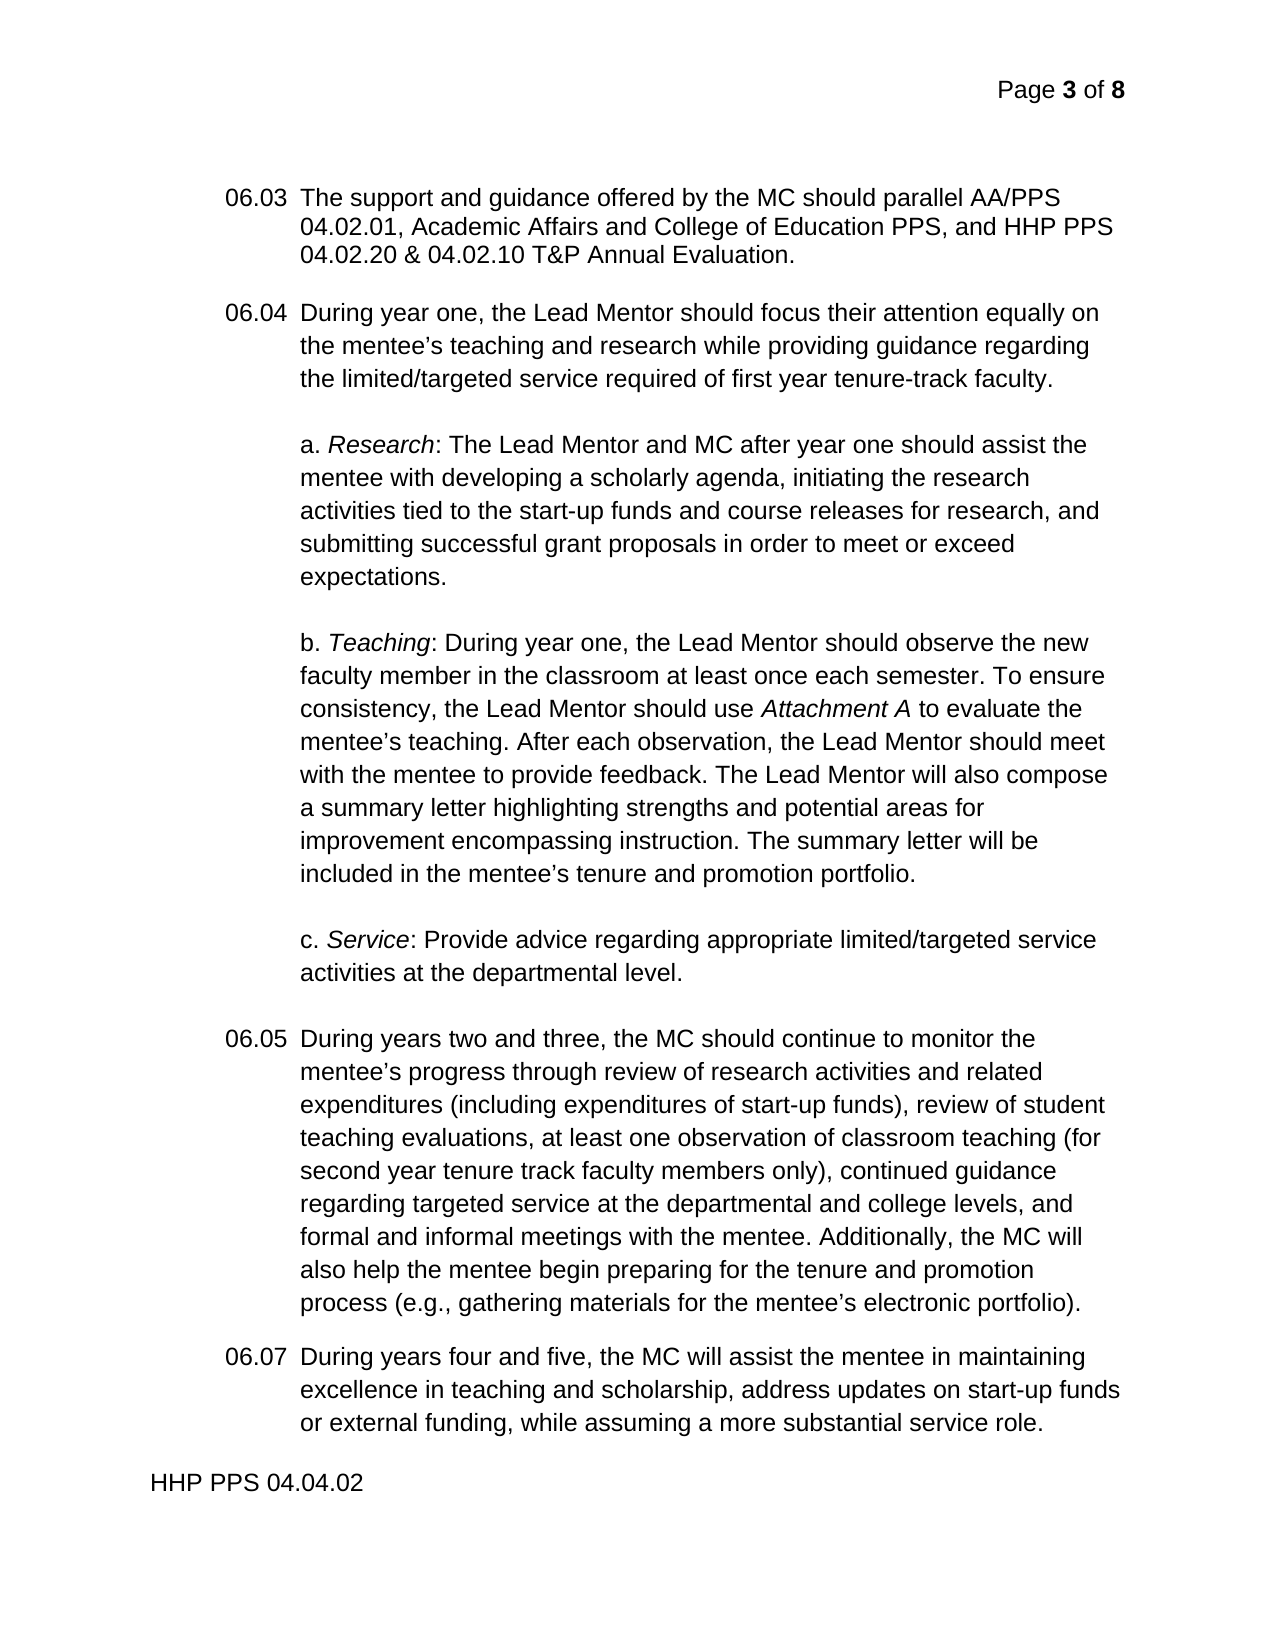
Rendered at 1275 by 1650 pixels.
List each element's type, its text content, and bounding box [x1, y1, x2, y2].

text 06.05 During years two and three, the MC should continue to monitor the mentee’s progress through review of research activities and related expenditures (including expenditures of start-up funds), review of student teaching evaluations, at least one observation of classroom teaching (for second year tenure track faculty members only), continued guidance regarding targeted service at the departmental and college levels, and formal and informal meetings with the mentee. Additionally, the MC will also help the mentee begin preparing for the tenure and promotion process (e.g., gathering materials for the mentee’s electronic portfolio). [225, 1024, 1125, 1317]
text c. Service: Provide advice regarding appropriate limited/targeted service activities at the departmental level. [300, 925, 1125, 987]
text a. Research: The Lead Mentor and MC after year one should assist the mentee with developing a scholarly agenda, initiating the research activities tied to the start-up funds and course releases for research, and submitting successful grant proposals in order to meet or exceed expectations. [300, 430, 1125, 591]
text b. Teaching: During year one, the Lead Mentor should observe the new faculty member in the classroom at least once each semester. To ensure consistency, the Lead Mentor should use Attachment A to evaluate the mentee’s teaching. After each observation, the Lead Mentor should meet with the mentee to provide feedback. The Lead Mentor will also compose a summary letter highlighting strengths and potential areas for improvement encompassing instruction. The summary letter will be included in the mentee’s tenure and promotion portfolio. [300, 628, 1125, 888]
text the mentee’s teaching and research while providing guidance regarding the limited/targeted service required of first year tenure-track faculty. [300, 331, 1125, 392]
text 06.03 The support and guidance offered by the MC should parallel AA/PPS 04.02.01, Academic Affairs and College of Education PPS, and HHP PPS 04.02.20 & 04.02.10 T&P Annual Evaluation. [225, 183, 1125, 269]
text 06.07 During years four and five, the MC will assist the mentee in maintaining excellence in teaching and scholarship, address updates on start-up funds or external funding, while assuming a more substantial service role. [225, 1342, 1125, 1437]
text 06.04 During year one, the Lead Mentor should focus their attention equally on [225, 298, 1125, 326]
